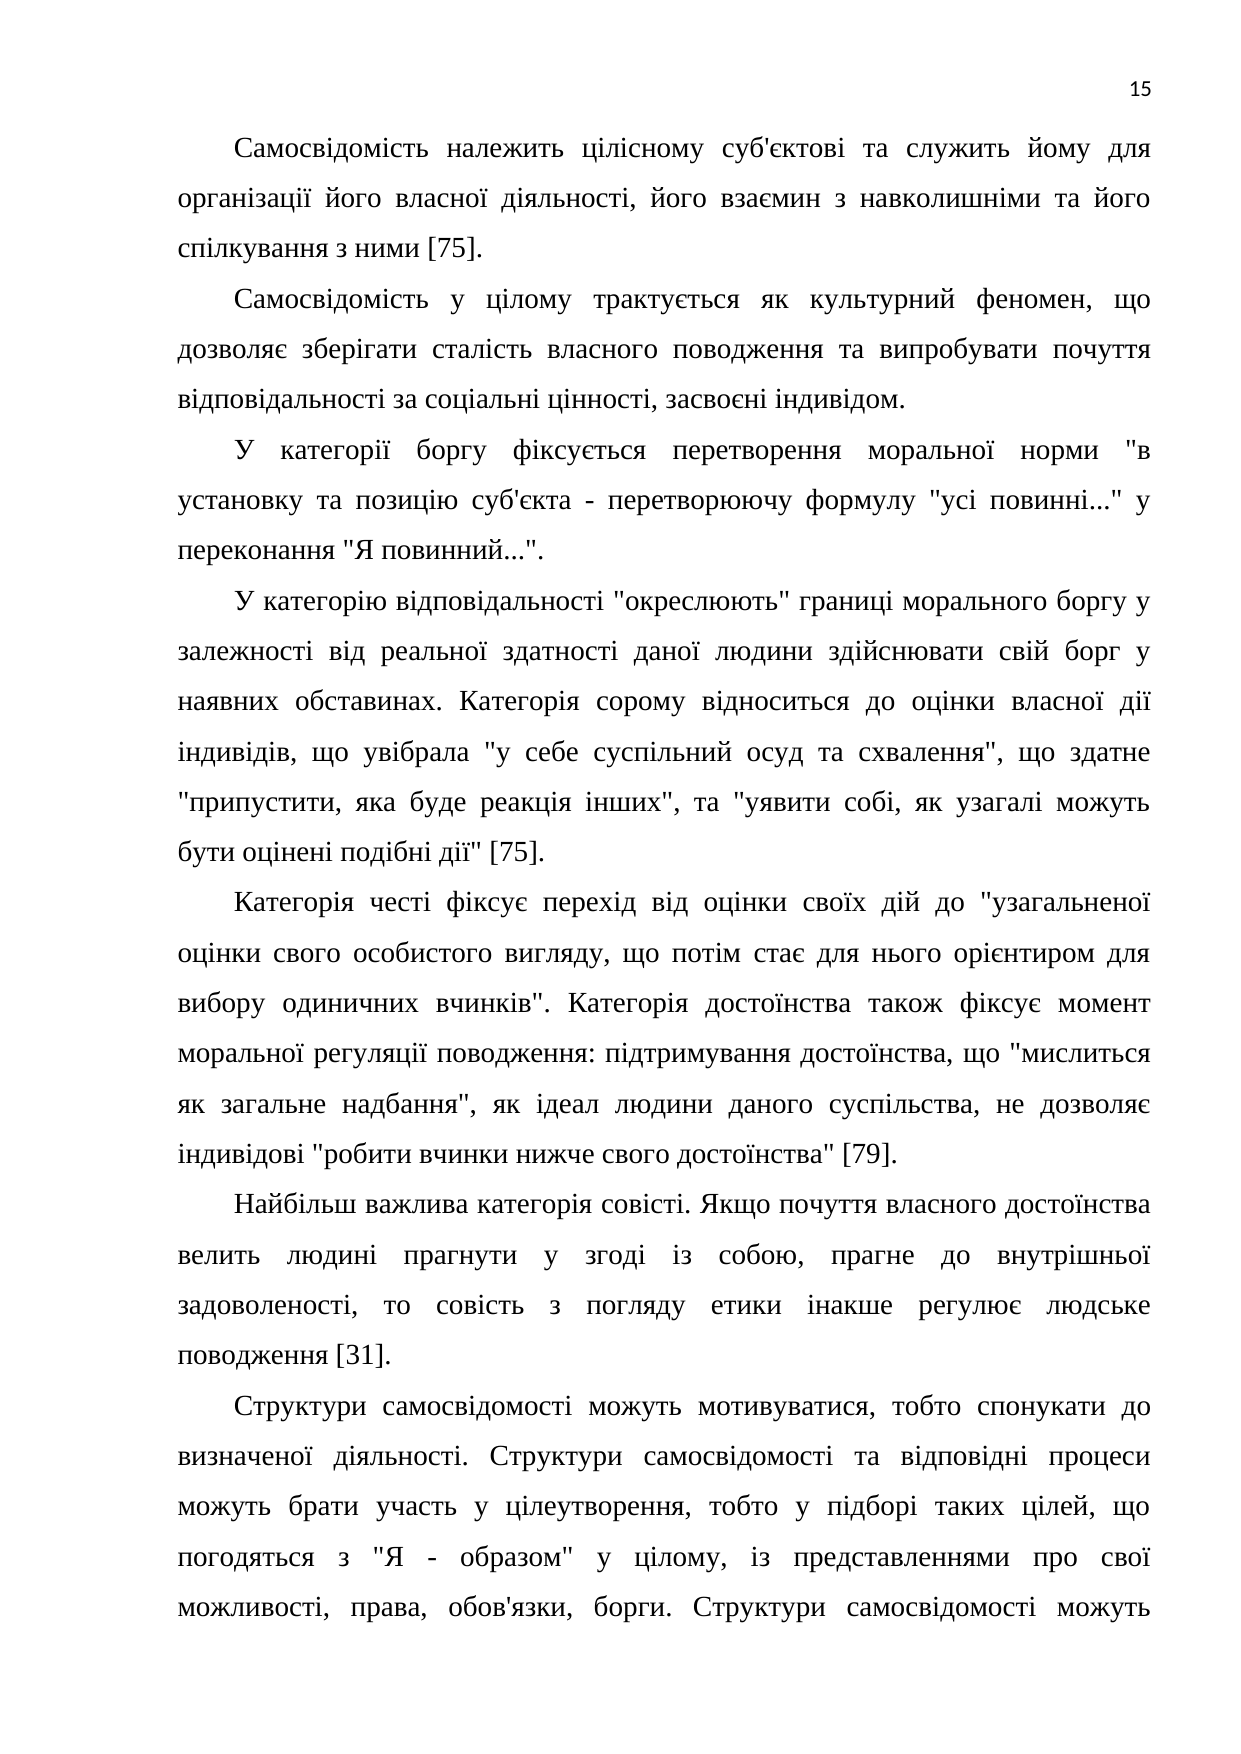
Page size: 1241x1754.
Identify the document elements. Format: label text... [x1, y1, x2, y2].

text Найбільш важлива категорія совісті. Якщо почуття власного достоїнства велить людині прагнути у згоді із собою, прагне до внутрішньої задоволеності, то совість з погляду етики інакше регулює людське поводження [31]. [177, 1186, 1152, 1371]
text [177, 1388, 1152, 1622]
text Самосвідомість у цілому трактується як культурний феномен, що дозволяє зберігати сталість власного поводження та випробувати почуття відповідальності за соціальні цінності, засвоєні індивідом. [177, 281, 1152, 415]
text Категорія честі фіксує перехід від оцінки своїх дій до "узагальненої оцінки свого особистого вигляду, що потім стає для нього орієнтиром для вибору одиничних вчинків". Категорія достоїнства також фіксує момент моральної регуляції поводження: підтримування достоїнства, що "мислиться як загальне надбання", як ідеал людини даного суспільства, не дозволяє індивідові "робити вчинки нижче свого достоїнства" [79]. [177, 884, 1152, 1170]
text У категорії боргу фіксується перетворення моральної норми "в установку та позицію суб'єкта - перетворюючу формулу "усі повинні..." у переконання "Я повинний...". [177, 432, 1152, 566]
text У категорію відповідальності "окреслюють" границі морального боргу у залежності від реальної здатності даної людини здійснювати свій борг у наявних обставинах. Категорія сорому відноситься до оцінки власної дії індивідів, що увібрала "у себе суспільний осуд та схвалення", що здатне "припустити, яка буде реакція інших", та "уявити собі, як узагалі можуть бути оцінені подібні дії" [75]. [177, 583, 1152, 868]
text Самосвідомість належить цілісному суб'єктові та служить йому для організації його власної діяльності, його взаємин з навколишніми та його спілкування з ними [75]. [177, 130, 1152, 264]
